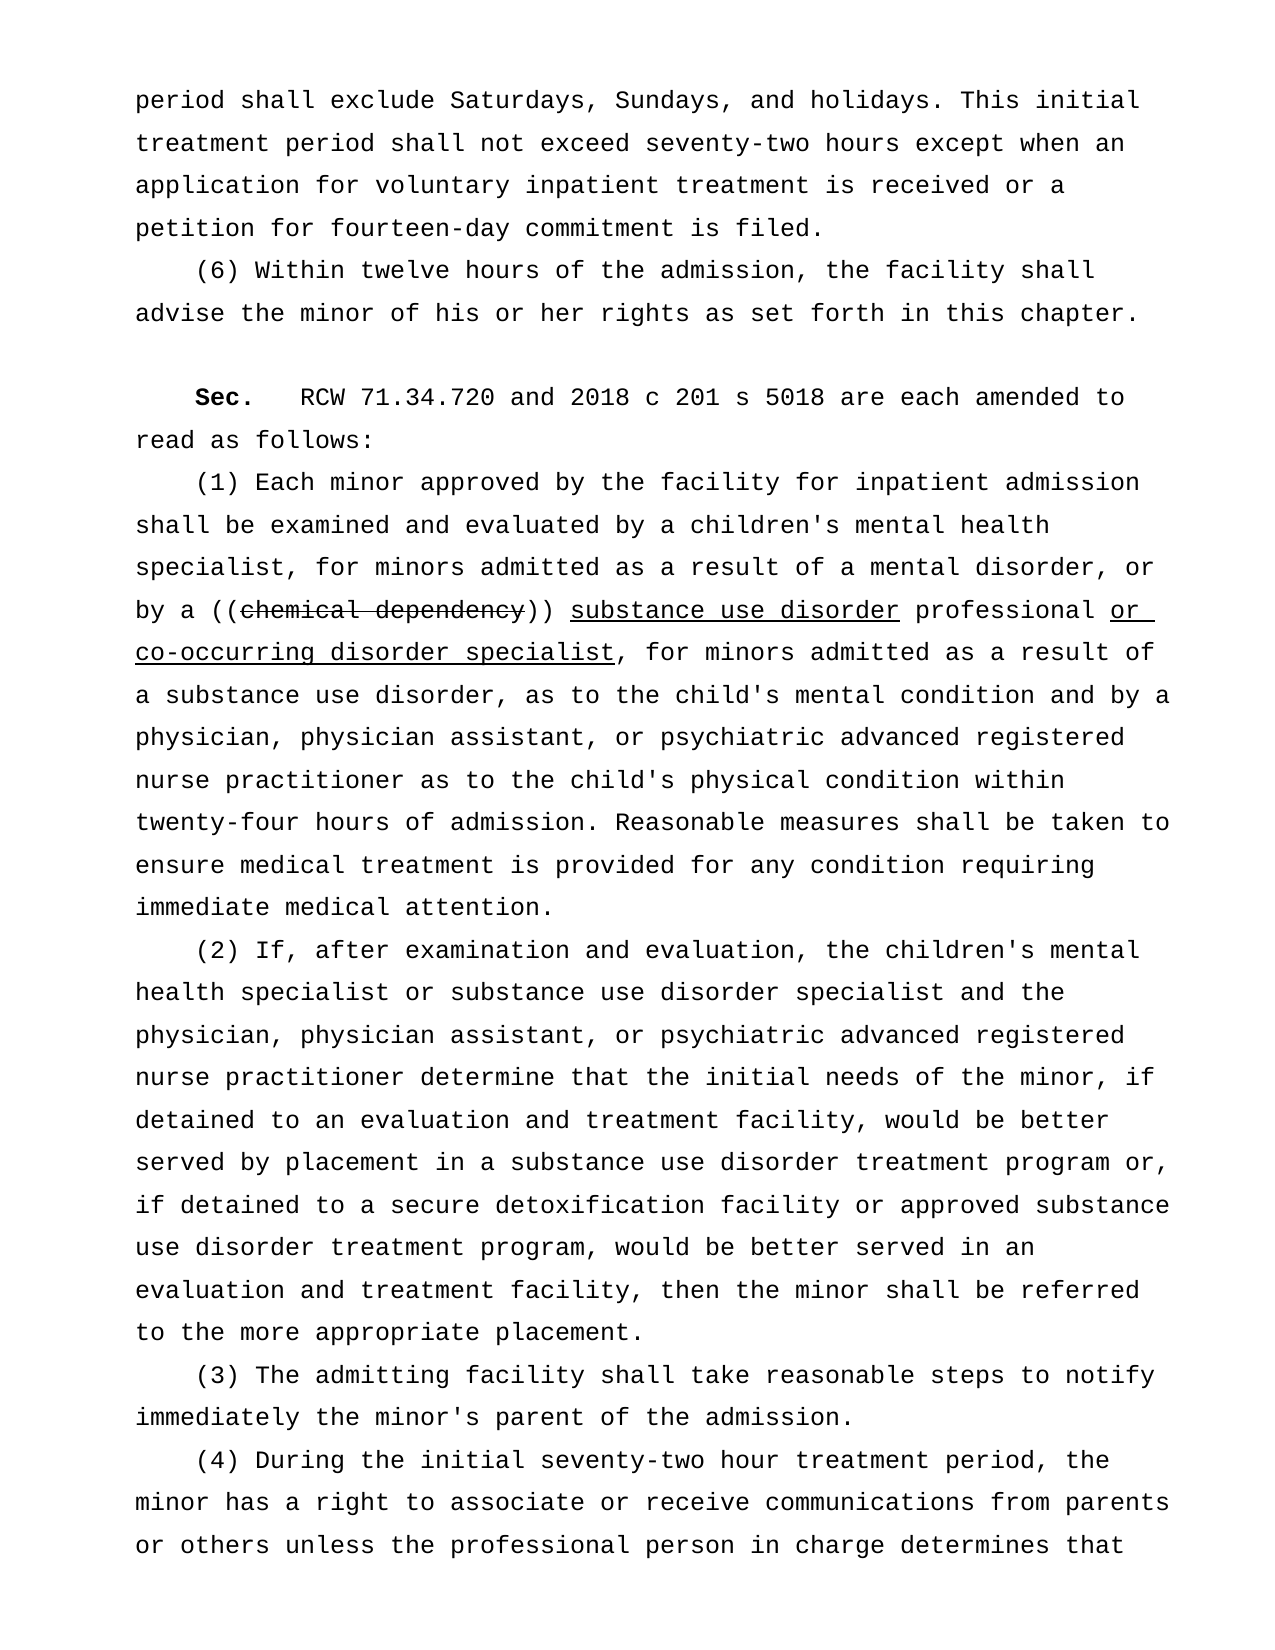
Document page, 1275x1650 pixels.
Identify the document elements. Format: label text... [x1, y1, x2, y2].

text (1) Each minor approved by the facility for inpatient admission shall be examined and evaluated by a children's mental health specialist, for minors admitted as a result of a mental disorder, or by a ((chemical dependency)) substance use disorder professional or co-occurring disorder specialist, for minors admitted as a result of a substance use disorder, as to the child's mental condition and by a physician, physician assistant, or psychiatric advanced registered nurse practitioner as to the child's physical condition within twenty-four hours of admission. Reasonable measures shall be taken to ensure medical treatment is provided for any condition requiring immediate medical attention. [135, 457, 1170, 924]
text (3) The admitting facility shall take reasonable steps to notify immediately the minor's parent of the admission. [135, 1349, 1170, 1434]
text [135, 1434, 1170, 1562]
text (6) Within twelve hours of the admission, the facility shall advise the minor of his or her rights as set forth in this chapter. [135, 245, 1170, 330]
text Sec. RCW 71.34.720 and 2018 c 201 s 5018 are each amended to read as follows: [135, 372, 1170, 457]
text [135, 75, 1170, 245]
text (2) If, after examination and evaluation, the children's mental health specialist or substance use disorder specialist and the physician, physician assistant, or psychiatric advanced registered nurse practitioner determine that the initial needs of the minor, if detained to an evaluation and treatment facility, would be better served by placement in a substance use disorder treatment program or, if detained to a secure detoxification facility or approved substance use disorder treatment program, would be better served in an evaluation and treatment facility, then the minor shall be referred to the more appropriate placement. [135, 924, 1170, 1349]
